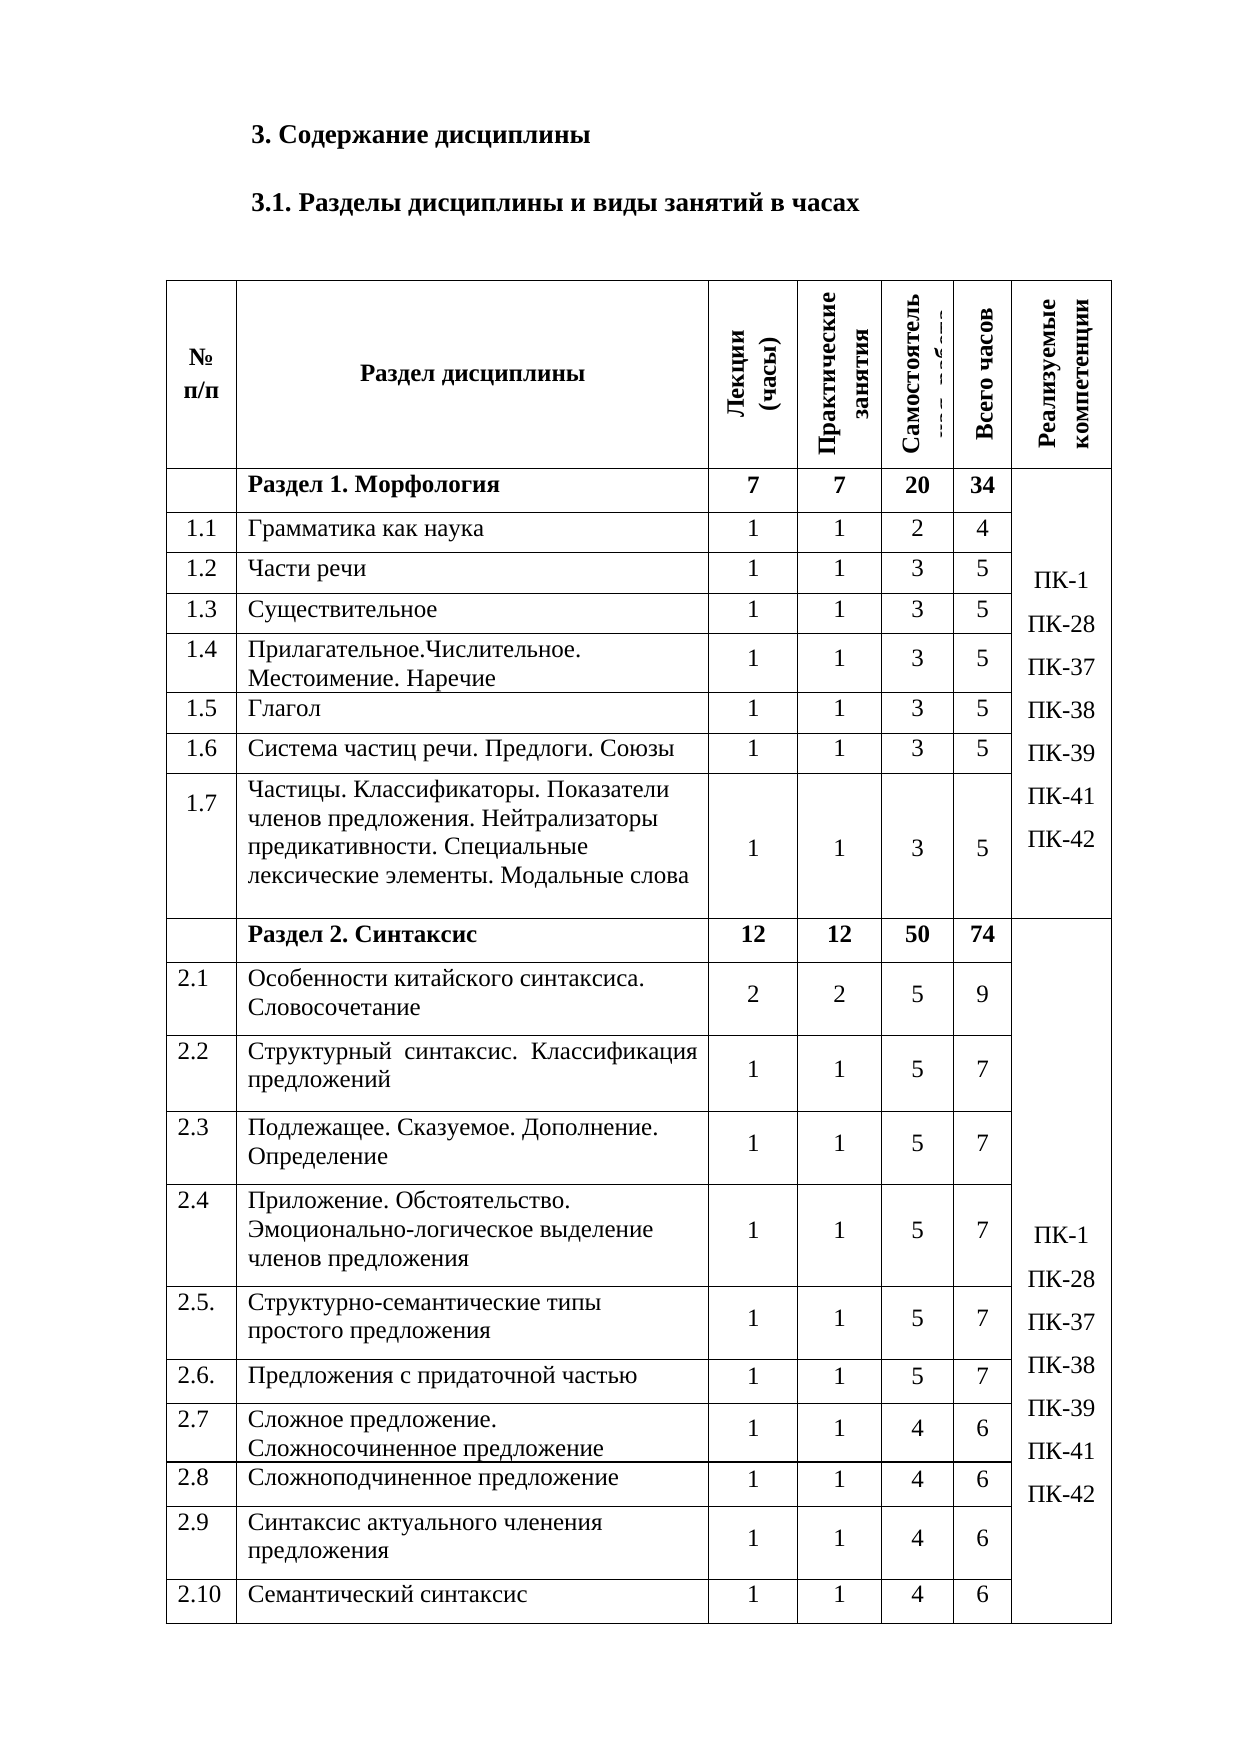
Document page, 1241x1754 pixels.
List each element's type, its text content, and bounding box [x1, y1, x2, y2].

table_cell 5 [882, 1287, 953, 1359]
table_cell 1 [709, 1463, 797, 1506]
table_cell 1 [709, 1404, 797, 1461]
table_cell Особенности китайского синтаксиса. Словосочетание [237, 963, 708, 1035]
table_cell 1 [709, 1287, 797, 1359]
table_cell 3 [882, 594, 953, 633]
table_cell 1.7 [167, 774, 236, 918]
table_cell 1 [798, 1185, 881, 1286]
table_cell 5 [954, 774, 1011, 918]
table_cell 1 [798, 1507, 881, 1578]
table_cell Грамматика как наука [237, 513, 708, 552]
table_cell 1 [709, 1580, 797, 1623]
table_cell 7 [954, 1036, 1011, 1111]
table_cell 4 [882, 1580, 953, 1623]
table_cell 3 [882, 553, 953, 593]
table_cell 20 [882, 469, 953, 512]
table_cell 1 [798, 774, 881, 918]
table_cell 9 [954, 963, 1011, 1035]
table_cell [167, 919, 236, 962]
table_cell 1 [798, 1580, 881, 1623]
table_cell 1.2 [167, 553, 236, 593]
table_cell 4 [954, 513, 1011, 552]
table_cell 1 [798, 1112, 881, 1184]
table_cell Существительное [237, 594, 708, 633]
table_cell 1 [709, 634, 797, 692]
table_cell 12 [709, 919, 797, 962]
table_cell 5 [954, 634, 1011, 692]
table_cell Раздел 2. Синтаксис [237, 919, 708, 962]
table_cell 1.5 [167, 693, 236, 732]
table_cell 7 [709, 469, 797, 512]
table_cell 1 [709, 594, 797, 633]
table_cell 1.1 [167, 513, 236, 552]
table_cell 1 [709, 1507, 797, 1578]
table_cell 1 [798, 594, 881, 633]
table_cell Семантический синтаксис [237, 1580, 708, 1623]
table_cell 1.6 [167, 734, 236, 773]
table_cell 3 [882, 774, 953, 918]
table_cell 1 [709, 1185, 797, 1286]
table_cell 74 [954, 919, 1011, 962]
table_cell 2.9 [167, 1507, 236, 1578]
table_cell 12 [798, 919, 881, 962]
table_cell 4 [882, 1463, 953, 1506]
table_cell 2.1 [167, 963, 236, 1035]
table_cell Предложения с придаточной частью [237, 1360, 708, 1403]
table_cell 1 [798, 1463, 881, 1506]
table_cell 2.7 [167, 1404, 236, 1461]
table_cell Подлежащее. Сказуемое. Дополнение. Определение [237, 1112, 708, 1184]
table_cell 5 [954, 693, 1011, 732]
table_cell 1 [709, 553, 797, 593]
table_cell [167, 469, 236, 512]
table_cell 7 [954, 1112, 1011, 1184]
table_cell 6 [954, 1507, 1011, 1578]
table_cell 5 [954, 734, 1011, 773]
table_cell 3 [882, 634, 953, 692]
table_cell 2.2 [167, 1036, 236, 1111]
table_cell 2.3 [167, 1112, 236, 1184]
table_cell Система частиц речи. Предлоги. Союзы [237, 734, 708, 773]
text 3.1. Разделы дисциплины и виды занятий в часах [177, 186, 1093, 217]
table_cell 1 [709, 734, 797, 773]
table_cell 5 [882, 1185, 953, 1286]
table_cell 5 [882, 963, 953, 1035]
table_cell 1 [798, 513, 881, 552]
table_cell 5 [954, 594, 1011, 633]
table_cell 2.10 [167, 1580, 236, 1623]
table_cell 1 [798, 1287, 881, 1359]
table_cell 1 [709, 693, 797, 732]
table_cell Части речи [237, 553, 708, 593]
table_cell 2.6. [167, 1360, 236, 1403]
table_cell Структурно-семантические типы простого предложения [237, 1287, 708, 1359]
table_cell 1 [798, 734, 881, 773]
table_cell Глагол [237, 693, 708, 732]
table_cell 5 [882, 1360, 953, 1403]
table_header Раздел дисциплины [237, 281, 708, 468]
table_cell Прилагательное.Числительное. Местоимение. Наречие [237, 634, 708, 692]
table_cell Сложное предложение. Сложносочиненное предложение [237, 1404, 708, 1461]
table_cell Синтаксис актуального членения предложения [237, 1507, 708, 1578]
table_header Самостоятельная работа [882, 281, 953, 468]
table_cell 7 [798, 469, 881, 512]
table_cell 1.4 [167, 634, 236, 692]
table_cell 1 [798, 1036, 881, 1111]
table_header Всего часов [954, 281, 1011, 468]
table_cell 1 [709, 1360, 797, 1403]
table_cell 1 [798, 1404, 881, 1461]
table_cell 3 [882, 734, 953, 773]
text 3. Содержание дисциплины [177, 118, 1093, 149]
table_cell Сложноподчиненное предложение [237, 1463, 708, 1506]
table_cell 1 [709, 1112, 797, 1184]
table_cell 5 [882, 1112, 953, 1184]
table_cell 2 [709, 963, 797, 1035]
table_cell 6 [954, 1404, 1011, 1461]
table_cell 1 [709, 513, 797, 552]
table_cell 5 [954, 553, 1011, 593]
table_cell 50 [882, 919, 953, 962]
table_cell 7 [954, 1185, 1011, 1286]
table_cell ПК-1 ПК-28 ПК-37 ПК-38 ПК-39 ПК-41 ПК-42 [1012, 469, 1111, 918]
table_cell 2.8 [167, 1463, 236, 1506]
table_cell 1 [709, 1036, 797, 1111]
table_cell 1 [798, 693, 881, 732]
table_cell 1 [798, 553, 881, 593]
table_header Реализуемые компетенции [1012, 281, 1111, 468]
table_cell 1 [798, 1360, 881, 1403]
table_cell Раздел 1. Морфология [237, 469, 708, 512]
table_cell 34 [954, 469, 1011, 512]
table_header № п/п [167, 281, 236, 468]
table_cell Приложение. Обстоятельство. Эмоционально-логическое выделение членов предложения [237, 1185, 708, 1286]
table_cell 1 [798, 634, 881, 692]
table_cell Структурный синтаксис. Классификация предложений [237, 1036, 708, 1111]
table_cell 2.5. [167, 1287, 236, 1359]
table_cell 1.3 [167, 594, 236, 633]
table_cell 4 [882, 1404, 953, 1461]
table_cell 5 [882, 1036, 953, 1111]
table_cell 7 [954, 1360, 1011, 1403]
table_cell 7 [954, 1287, 1011, 1359]
table_cell 6 [954, 1580, 1011, 1623]
table_cell 4 [882, 1507, 953, 1578]
table_cell 2.4 [167, 1185, 236, 1286]
table_header Практические занятия (часы) [798, 281, 881, 468]
table_cell 3 [882, 693, 953, 732]
table_cell ПК-1 ПК-28 ПК-37 ПК-38 ПК-39 ПК-41 ПК-42 [1012, 919, 1111, 1623]
table_cell 2 [882, 513, 953, 552]
table_cell Частицы. Классификаторы. Показатели членов предложения. Нейтрализаторы предикативности. Специальные лексические элементы. Модальные слова [237, 774, 708, 918]
table_cell 6 [954, 1463, 1011, 1506]
table_cell 1 [709, 774, 797, 918]
table_header Лекции (часы) [709, 281, 797, 468]
table_cell 2 [798, 963, 881, 1035]
